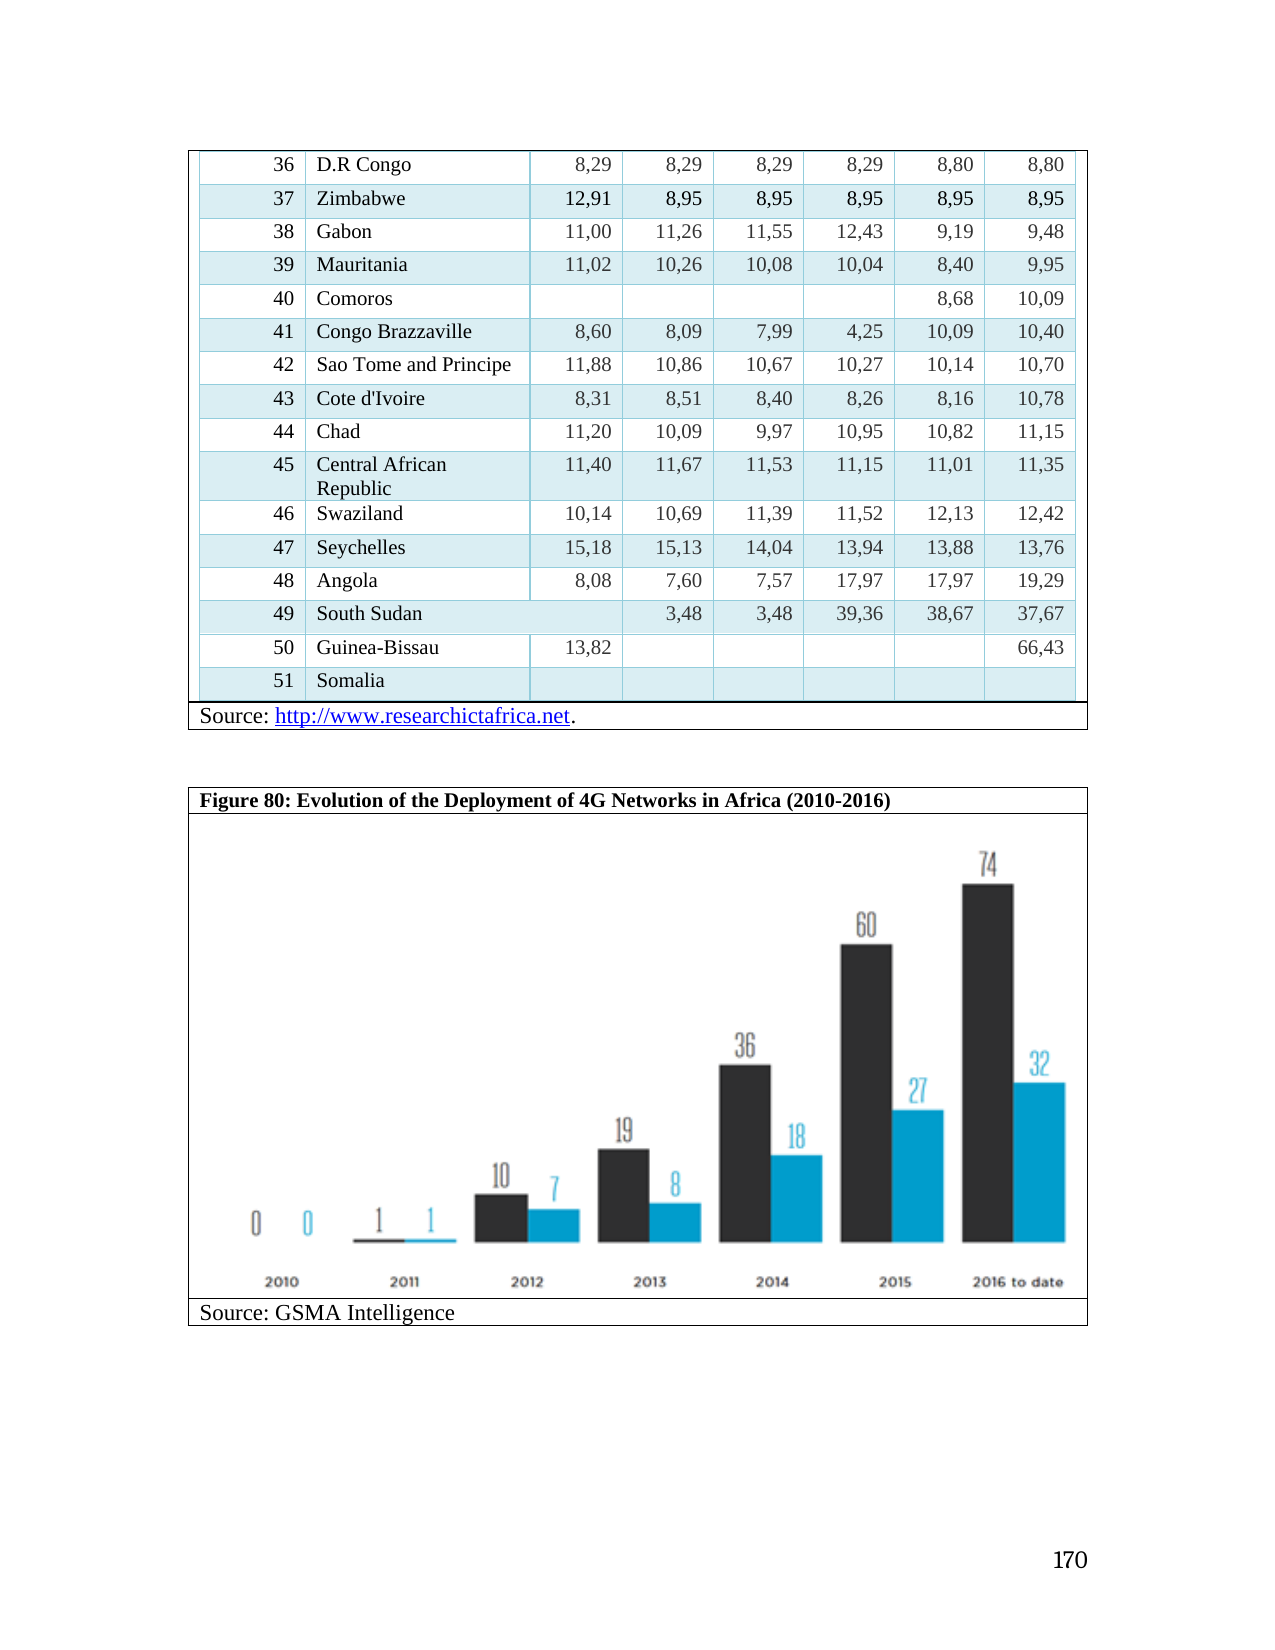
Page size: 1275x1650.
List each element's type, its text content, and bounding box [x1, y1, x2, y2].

table_cell [985, 352, 1075, 384]
table_cell [623, 419, 713, 451]
table_cell [985, 219, 1075, 251]
table_cell [306, 352, 529, 384]
table_cell [189, 151, 199, 701]
table_cell [985, 568, 1075, 600]
table_cell [714, 419, 803, 451]
table_cell [1076, 151, 1087, 701]
table_cell [895, 568, 984, 600]
table_cell [714, 152, 803, 184]
table_cell Source: http://www.researchictafrica.net. [189, 703, 1087, 729]
table_cell [985, 501, 1075, 534]
table_cell [895, 352, 984, 384]
table_cell [200, 568, 305, 600]
table_cell [531, 635, 622, 667]
table_cell [189, 814, 1087, 1298]
table_cell [200, 352, 305, 384]
table_cell [895, 501, 984, 534]
table_cell [531, 501, 622, 534]
table_cell [306, 285, 529, 318]
table_cell [895, 635, 984, 667]
table_cell [714, 635, 803, 667]
table_cell [714, 352, 803, 384]
table_cell [306, 419, 529, 451]
table_cell [200, 419, 305, 451]
table_cell [714, 285, 803, 318]
table_cell [200, 285, 305, 318]
table_cell [623, 501, 713, 534]
table_cell [531, 152, 622, 184]
table_cell [985, 285, 1075, 318]
table_cell [804, 219, 894, 251]
table_cell [623, 352, 713, 384]
picture [199, 839, 1075, 1298]
table_cell [623, 285, 713, 318]
table_cell [714, 568, 803, 600]
table_cell [306, 501, 529, 534]
table_cell [895, 285, 984, 318]
table_cell [804, 352, 894, 384]
table_cell [714, 501, 803, 534]
table_cell [531, 352, 622, 384]
table_cell [895, 219, 984, 251]
table_cell [531, 285, 622, 318]
table_cell [531, 568, 622, 600]
table_cell [306, 568, 529, 600]
table_cell [714, 219, 803, 251]
table_cell [985, 152, 1075, 184]
table_cell [623, 635, 713, 667]
table_cell [531, 419, 622, 451]
table_cell [895, 419, 984, 451]
table_cell [200, 219, 305, 251]
table_cell [200, 152, 305, 184]
table_cell [306, 152, 529, 184]
table_cell [200, 501, 305, 534]
table_cell [804, 285, 894, 318]
table_cell [804, 501, 894, 534]
table_cell [804, 568, 894, 600]
table_cell [200, 635, 305, 667]
table_cell [306, 635, 529, 667]
table_cell [804, 152, 894, 184]
table_cell [985, 635, 1075, 667]
table_cell [623, 152, 713, 184]
table_header Figure 80: Evolution of the Deployment of 4G Networks in Africa (2010-2016) [189, 788, 1087, 812]
table_cell [623, 219, 713, 251]
table_cell [306, 219, 529, 251]
table_cell Source: GSMA Intelligence [189, 1299, 1087, 1325]
table_cell [804, 635, 894, 667]
table_cell [895, 152, 984, 184]
table_cell [531, 219, 622, 251]
table_cell [804, 419, 894, 451]
table_cell [623, 568, 713, 600]
table_cell [985, 419, 1075, 451]
